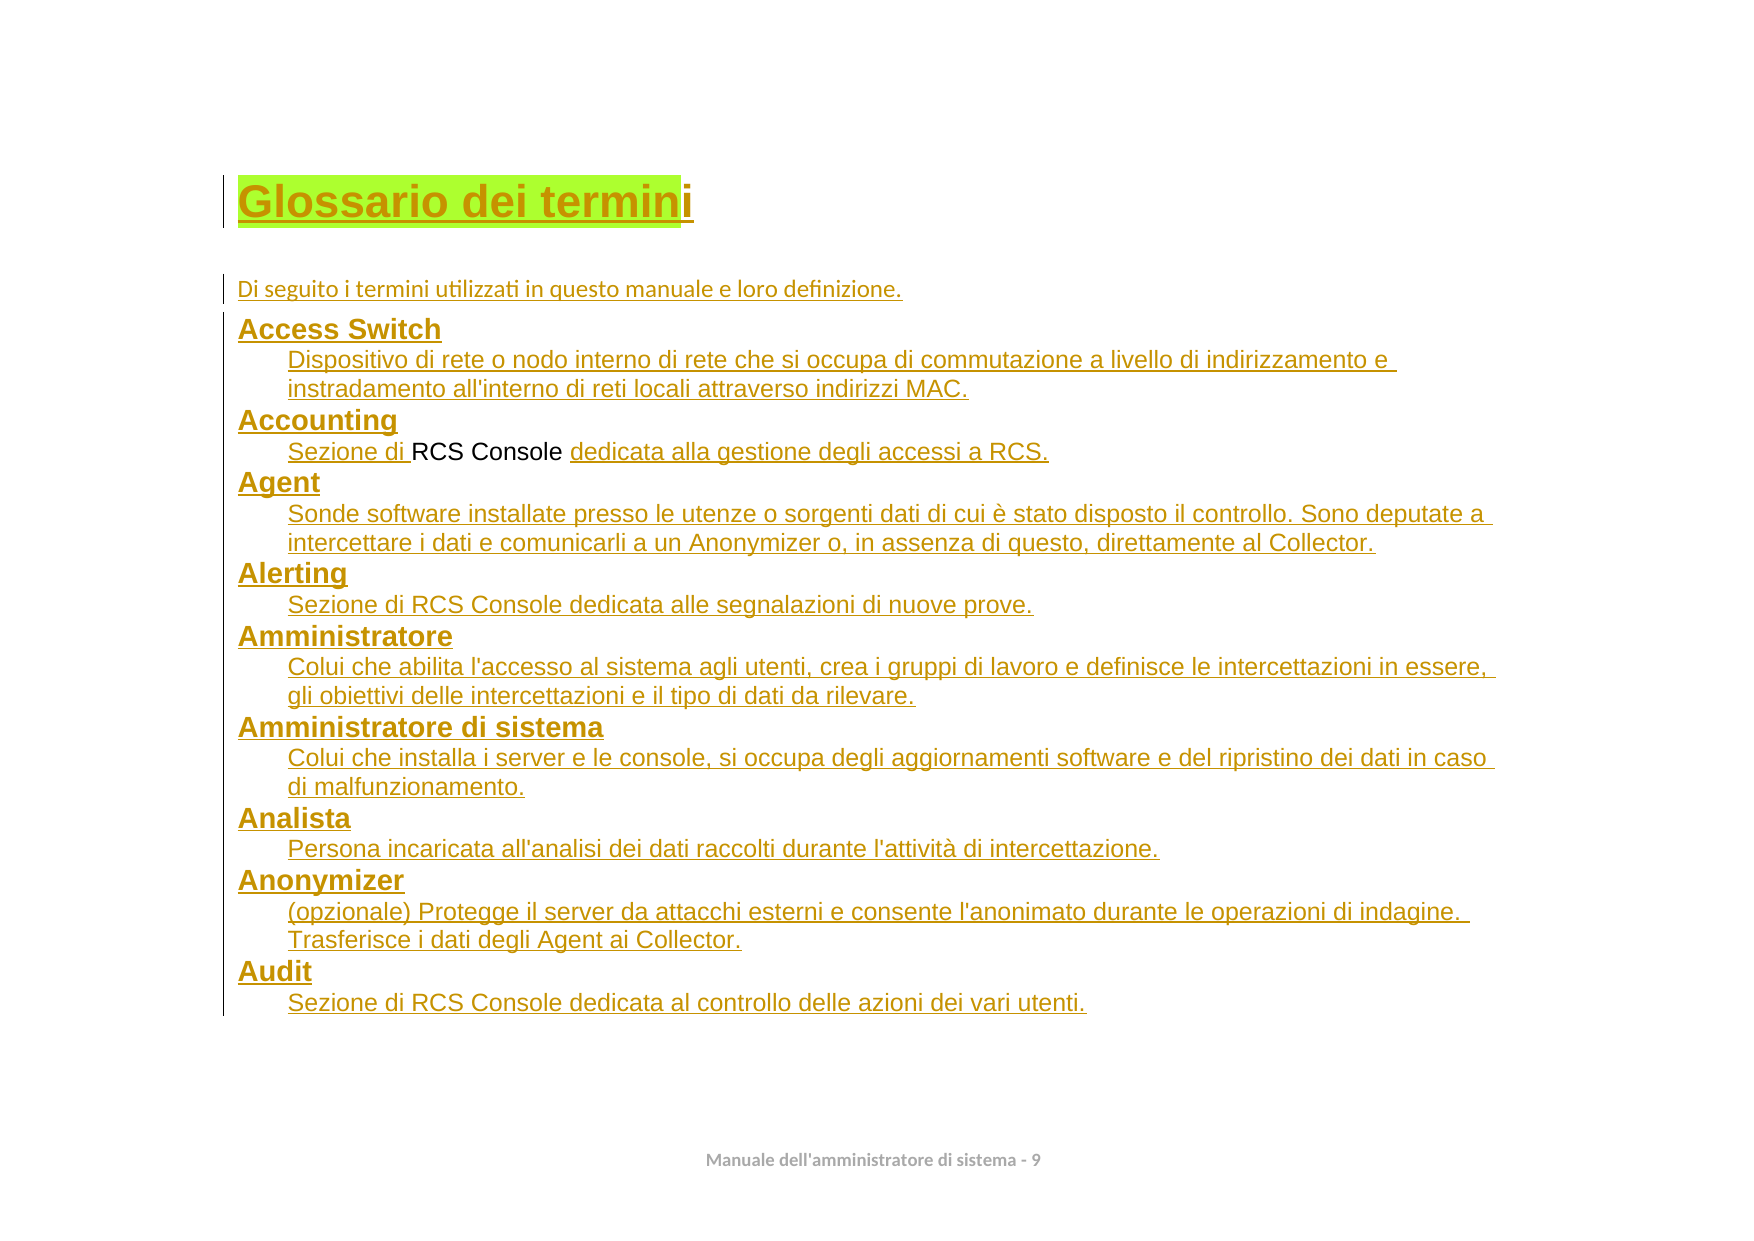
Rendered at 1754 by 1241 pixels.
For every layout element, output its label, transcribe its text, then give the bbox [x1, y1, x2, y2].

text RCS Console [287, 436, 1509, 465]
